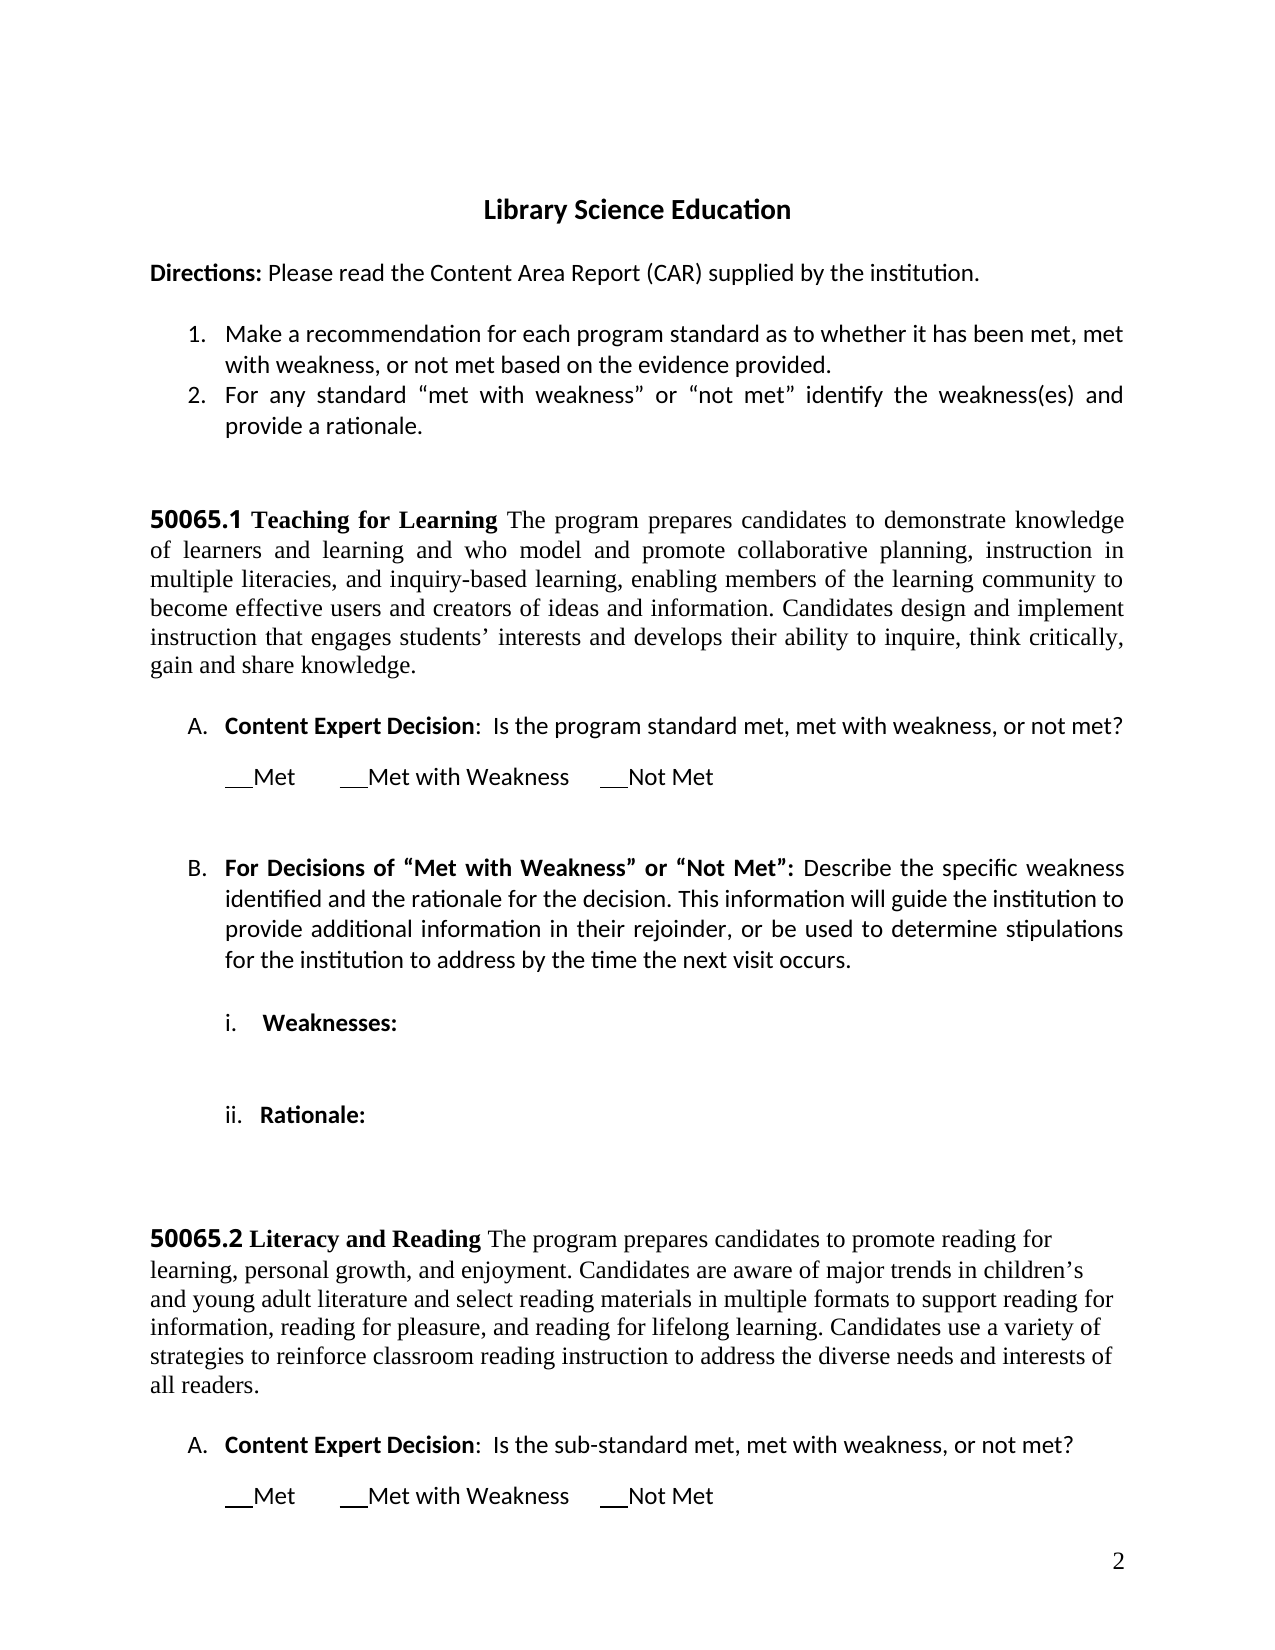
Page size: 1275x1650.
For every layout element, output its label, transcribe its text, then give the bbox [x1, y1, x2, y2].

list Make a recommendation for each program standard as to whether it has been met, met with weakness, or not met based on the evidence provided. [187, 318, 1125, 379]
text 50065.1 Teaching for Learning The program prepares candidates to demonstrate knowledge of learners and learning and who model and promote collaborative planning, instruction in multiple literacies, and inquiry-based learning, enabling members of the learning community to become effective users and creators of ideas and information. Candidates design and implement instruction that engages students’ interests and develops their ability to inquire, think critically, gain and share knowledge. [150, 502, 1125, 679]
text Library Science Education [150, 191, 1125, 227]
text A. Content Expert Decision: Is the program standard met, met with weakness, or not met? [187, 710, 1125, 740]
text i. Weaknesses: [225, 1007, 1125, 1038]
text Met Met with Weakness Not Met [187, 761, 1125, 791]
text ii. Rationale: [225, 1099, 1125, 1129]
text Met Met with Weakness Not Met [187, 1480, 1125, 1511]
list For any standard “met with weakness” or “not met” identify the weakness(es) and provide a rationale. [187, 379, 1125, 441]
text 50065.2 Literacy and Reading The program prepares candidates to promote reading for learning, personal growth, and enjoyment. Candidates are aware of major trends in children’s and young adult literature and select reading materials in multiple formats to support reading for information, reading for pleasure, and reading for lifelong learning. Candidates use a variety of strategies to reinforce classroom reading instruction to address the diverse needs and interests of all readers. [150, 1221, 1125, 1399]
text A. Content Expert Decision: Is the sub-standard met, met with weakness, or not met? [187, 1429, 1125, 1460]
text B. For Decisions of “Met with Weakness” or “Not Met”: Describe the specific weakness identified and the rationale for the decision. This information will guide the institution to provide additional information in their rejoinder, or be used to determine stipulations for the institution to address by the time the next visit occurs. [187, 852, 1125, 974]
text Directions: Please read the Content Area Report (CAR) supplied by the institution. [150, 257, 1125, 288]
